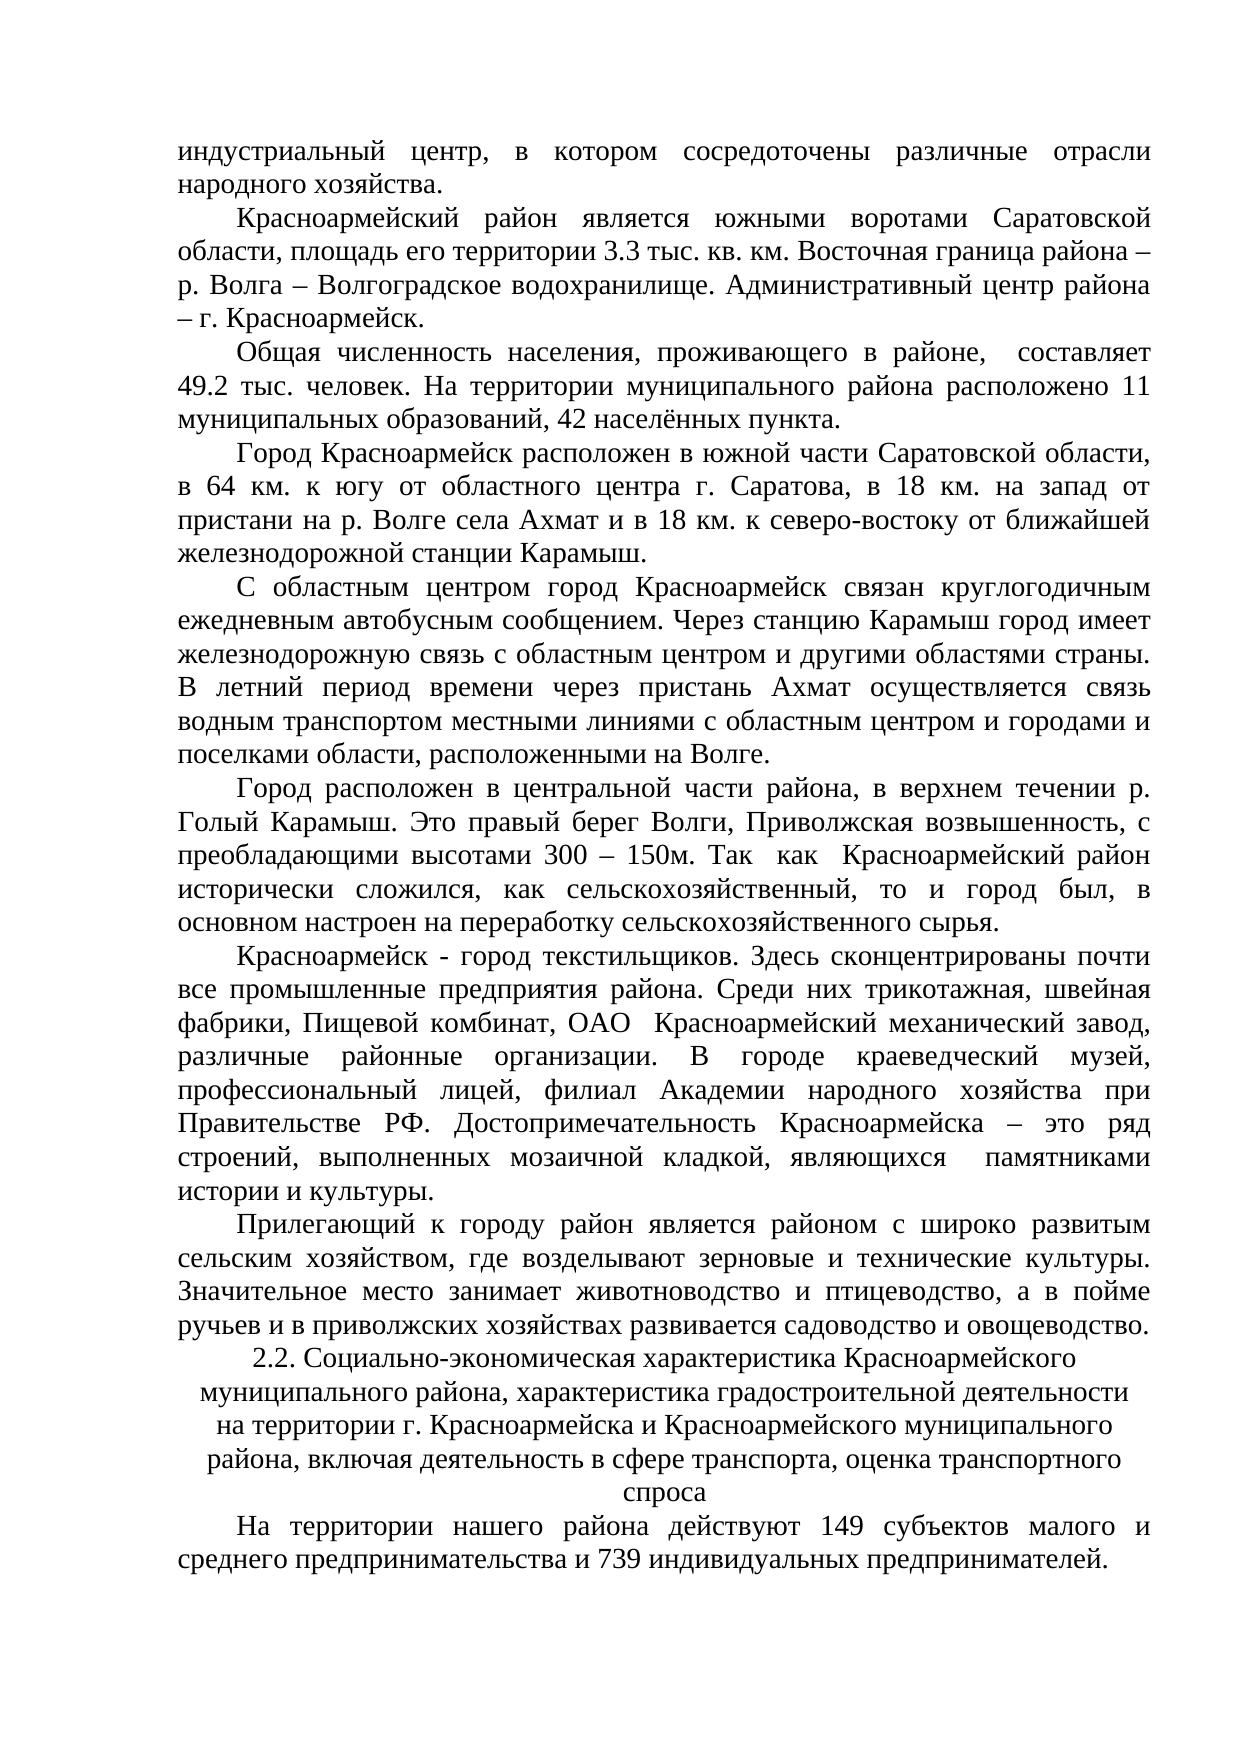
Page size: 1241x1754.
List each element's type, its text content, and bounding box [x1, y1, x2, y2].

text На территории нашего района действуют 149 субъектов малого и среднего предпринимательства и 739 индивидуальных предпринимателей. [177, 1508, 1152, 1575]
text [177, 133, 1152, 200]
text муниципального района, характеристика градостроительной деятельности [177, 1374, 1152, 1407]
text Город Красноармейск расположен в южной части Саратовской области, в 64 км. к югу от областного центра г. Саратова, в 18 км. на запад от пристани на р. Волге села Ахмат и в 18 км. к северо-востоку от ближайшей железнодорожной станции Карамыш. [177, 435, 1152, 569]
text С областным центром город Красноармейск связан круглогодичным ежедневным автобусным сообщением. Через станцию Карамыш город имеет железнодорожную связь с областным центром и другими областями страны. В летний период времени через пристань Ахмат осуществляется связь водным транспортом местными линиями с областным центром и городами и поселками области, расположенными на Волге. [177, 569, 1152, 770]
text Прилегающий к городу район является районом с широко развитым сельским хозяйством, где возделывают зерновые и технические культуры. Значительное место занимает животноводство и птицеводство, а в пойме ручьев и в приволжских хозяйствах развивается садоводство и овощеводство. [177, 1206, 1152, 1340]
text Красноармейск - город текстильщиков. Здесь сконцентрированы почти все промышленные предприятия района. Среди них трикотажная, швейная фабрики, Пищевой комбинат, ОАО Красноармейский механический завод, различные районные организации. В городе краеведческий музей, профессиональный лицей, филиал Академии народного хозяйства при Правительстве РФ. Достопримечательность Красноармейска – это ряд строений, выполненных мозаичной кладкой, являющихся памятниками истории и культуры. [177, 938, 1152, 1206]
text Красноармейский район является южными воротами Саратовской области, площадь его территории 3.3 тыс. кв. км. Восточная граница района – р. Волга – Волгоградское водохранилище. Административный центр района – г. Красноармейск. [177, 200, 1152, 334]
text Город расположен в центральной части района, в верхнем течении р. Голый Карамыш. Это правый берег Волги, Приволжская возвышенность, с преобладающими высотами 300 – 150м. Так как Красноармейский район исторически сложился, как сельскохозяйственный, то и город был, в основном настроен на переработку сельскохозяйственного сырья. [177, 770, 1152, 938]
text 2.2. Социально-экономическая характеристика Красноармейского [177, 1340, 1152, 1374]
text Общая численность населения, проживающего в районе, составляет 49.2 тыс. человек. На территории муниципального района расположено 11 муниципальных образований, 42 населённых пункта. [177, 334, 1152, 435]
text на территории г. Красноармейска и Красноармейского муниципального района, включая деятельность в сфере транспорта, оценка транспортного спроса [177, 1407, 1152, 1508]
